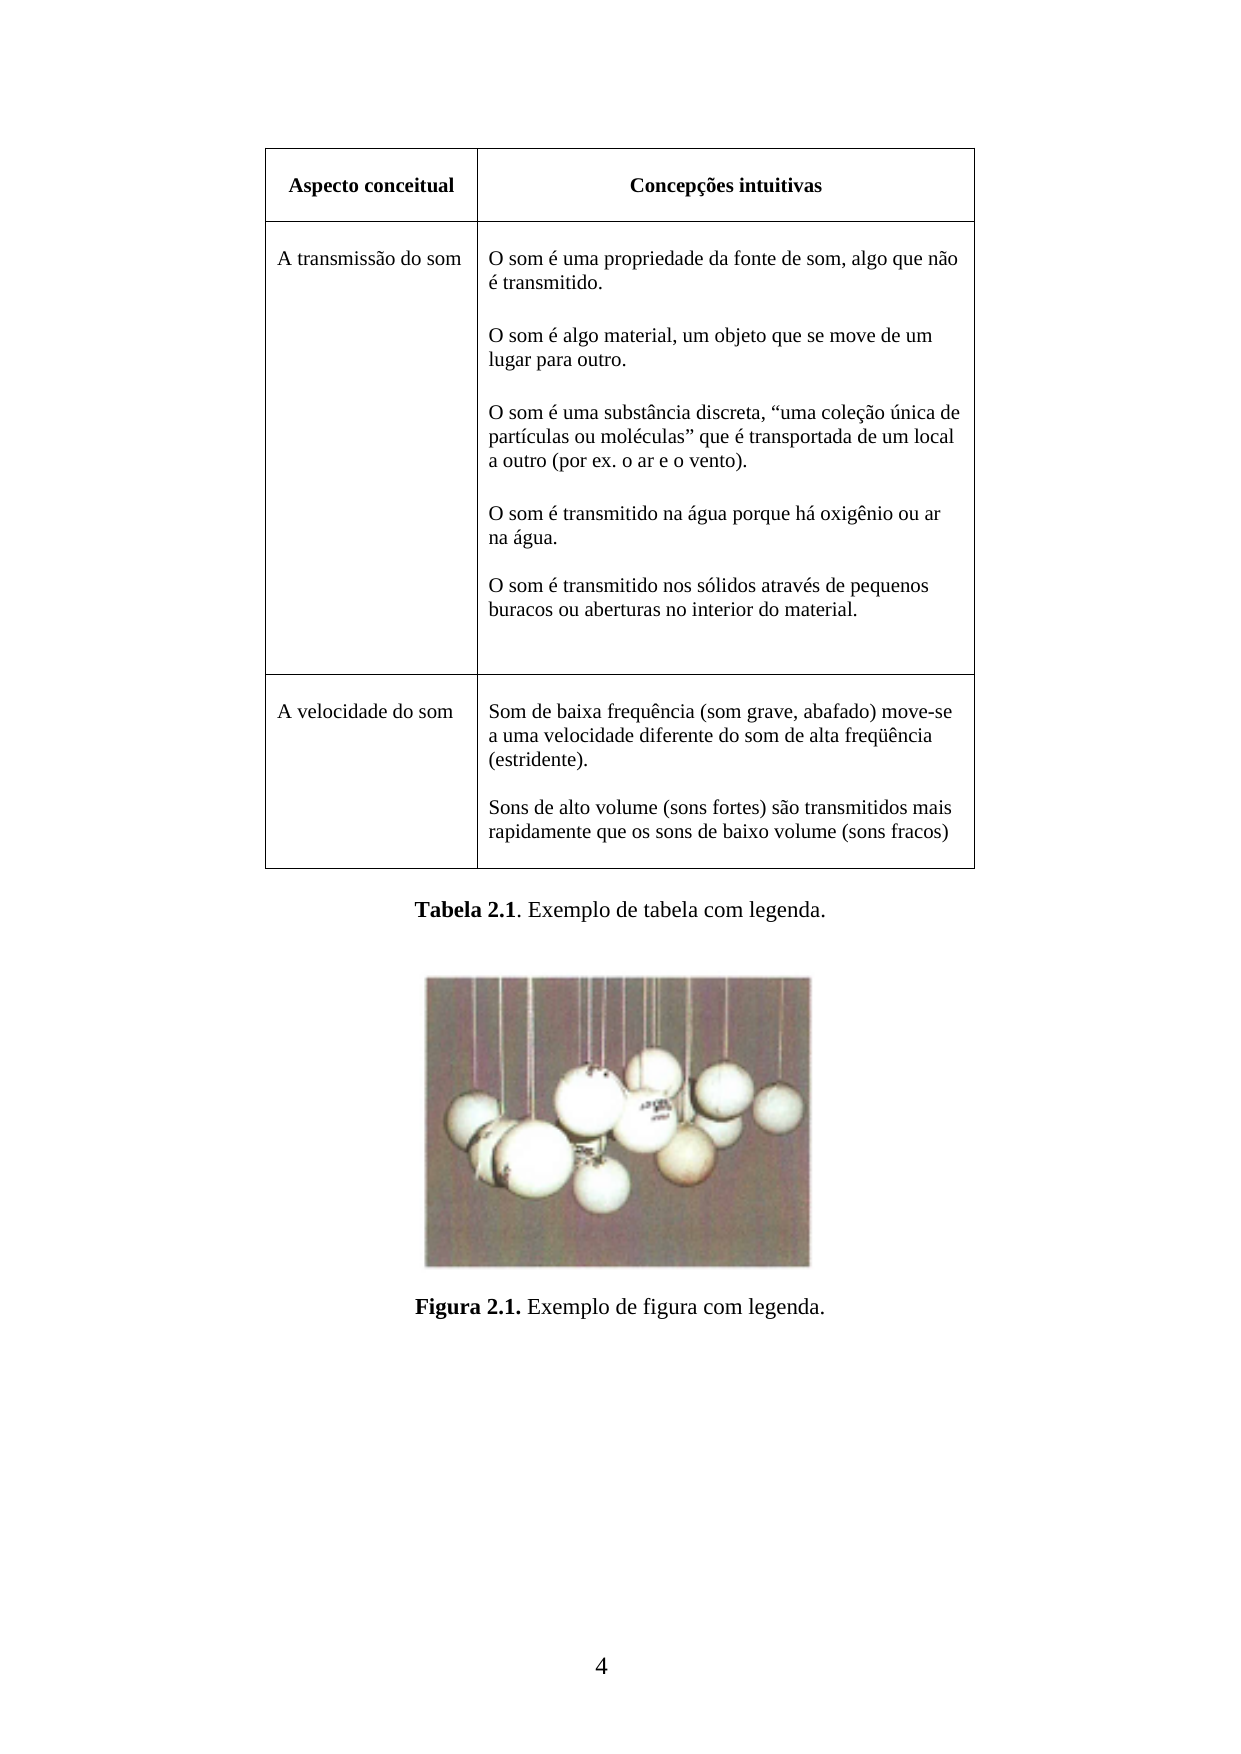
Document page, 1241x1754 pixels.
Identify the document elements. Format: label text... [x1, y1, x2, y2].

table_header Aspecto conceitual [266, 149, 477, 221]
text Tabela 2.1. Exemplo de tabela com legenda. [218, 896, 1022, 923]
text Figura 2.1. Exemplo de figura com legenda. [218, 1293, 1022, 1319]
table_header Concepções intuitivas [478, 149, 974, 221]
table_cell A transmissão do som [266, 222, 477, 674]
picture [416, 960, 824, 1279]
table_cell A velocidade do som [266, 675, 477, 867]
table_cell O som é uma propriedade da fonte de som, algo que não é transmitido. O som é algo material, um objeto que se move de um lugar para outro. O som é uma substância discreta, “uma coleção única de partículas ou moléculas” que é transportada de um local a outro (por ex. o ar e o vento). O som é transmitido na água porque há oxigênio ou ar na água. O som é transmitido nos sólidos através de pequenos buracos ou aberturas no interior do material. [478, 222, 974, 674]
table_cell Som de baixa frequência (som grave, abafado) move-se a uma velocidade diferente do som de alta freqüência (estridente). Sons de alto volume (sons fortes) são transmitidos mais rapidamente que os sons de baixo volume (sons fracos) [478, 675, 974, 867]
